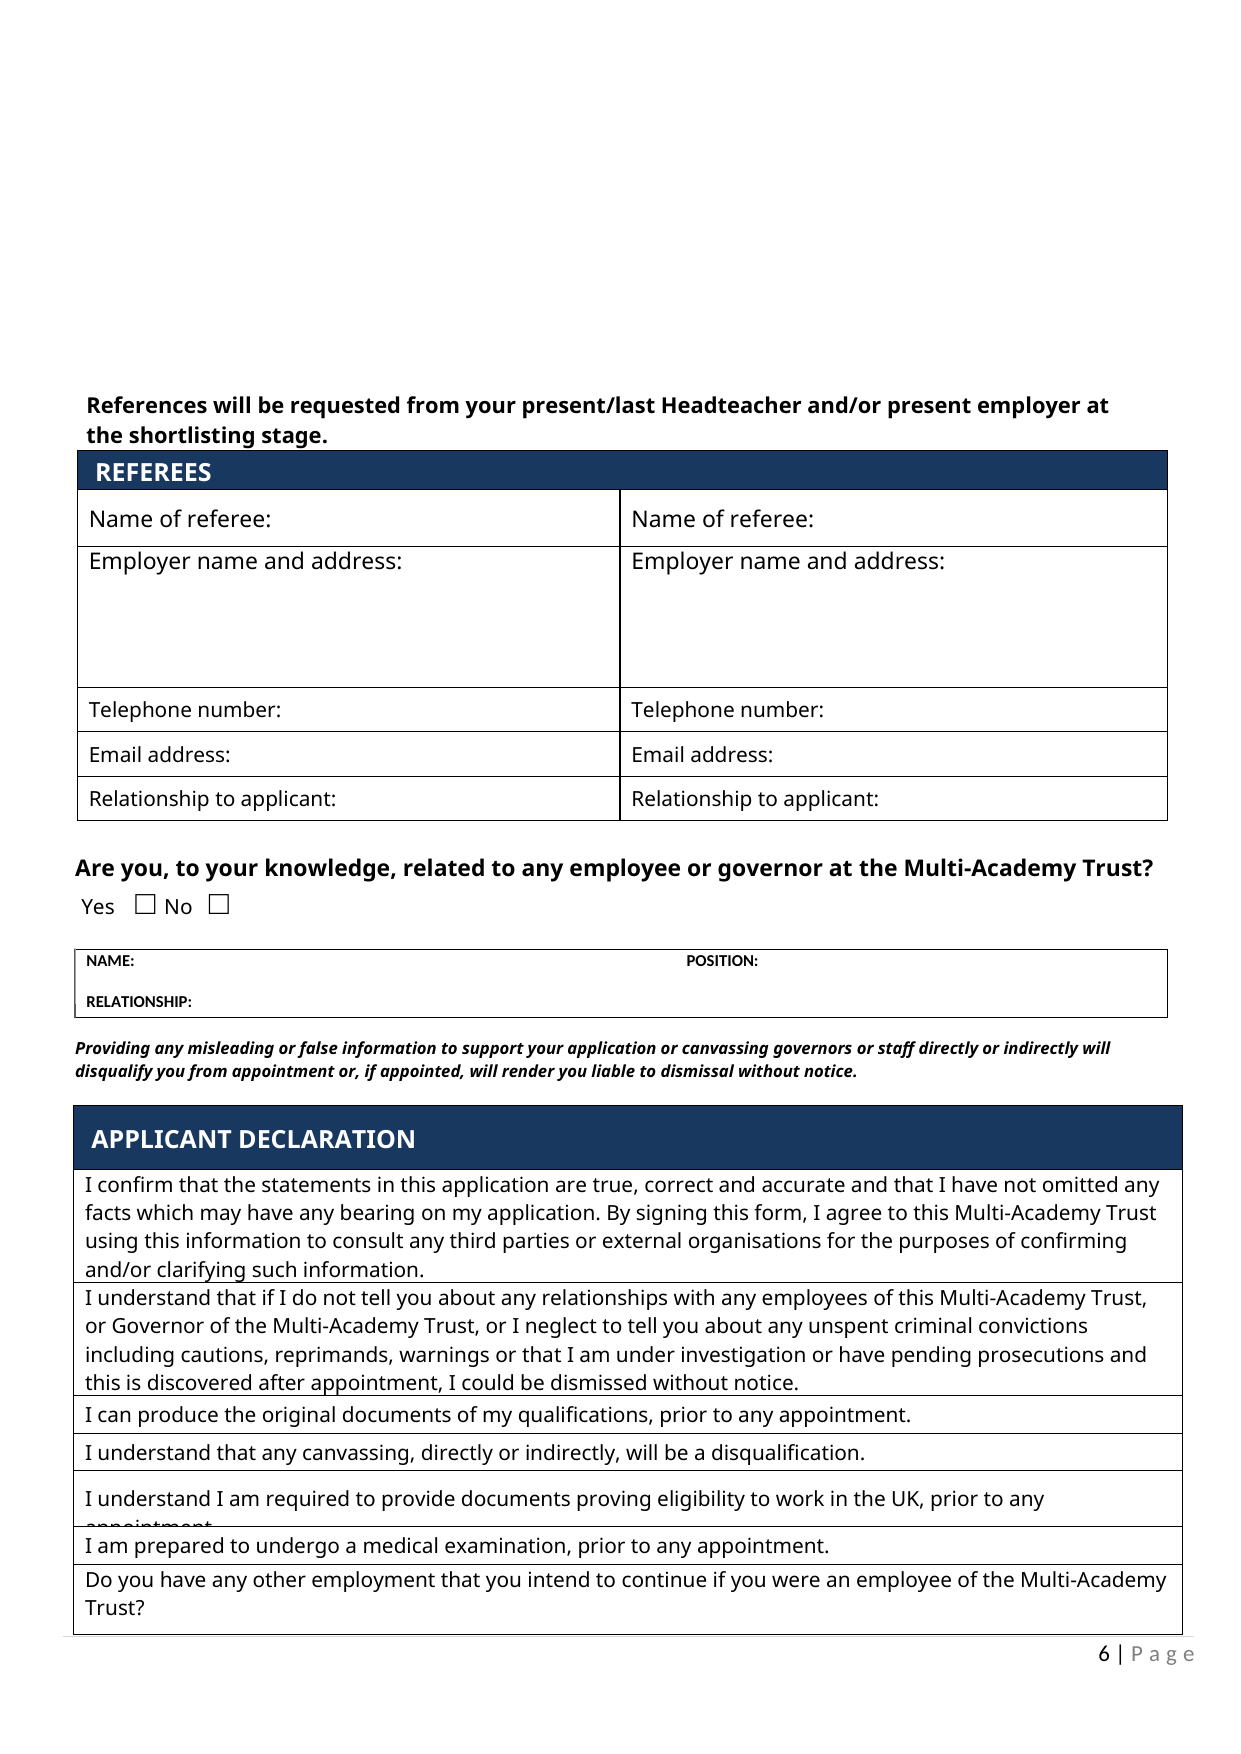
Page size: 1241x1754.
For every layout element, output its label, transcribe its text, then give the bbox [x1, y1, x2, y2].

table_header APPLICANT DECLARATION [74, 1106, 1182, 1169]
table_cell I understand that any canvassing, directly or indirectly, will be a disqualification. [74, 1434, 1182, 1470]
table_cell Telephone number: [78, 688, 619, 731]
table_cell Employer name and address: [621, 547, 1167, 687]
table_cell I can produce the original documents of my qualifications, prior to any appointment. [74, 1396, 1182, 1433]
table_cell I am prepared to undergo a medical examination, prior to any appointment. [74, 1527, 1182, 1564]
table_cell I understand I am required to provide documents proving eligibility to work in the UK, prior to any appointment. [74, 1471, 1182, 1526]
table_cell Telephone number: [621, 688, 1167, 731]
table_cell Email address: [621, 732, 1167, 776]
text Providing any misleading or false information to support your application or canvassing governors or staff directly or indirectly will disqualify you from appointment or, if appointed, will render you liable to dismissal without notice. [75, 1037, 1117, 1082]
text References will be requested from your present/last Headteacher and/or present employer at the shortlisting stage. [86, 391, 1142, 450]
text Yes □ No □ [75, 883, 1194, 922]
table_cell Email address: [78, 732, 619, 776]
table_cell Name of referee: [621, 490, 1167, 546]
table_header REFEREES [78, 451, 1167, 489]
table_cell I understand that if I do not tell you about any relationships with any employees of this Multi-Academy Trust, or Governor of the Multi-Academy Trust, or I neglect to tell you about any unspent criminal convictions including cautions, reprimands, warnings or that I am under investigation or have pending prosecutions and this is discovered after appointment, I could be dismissed without notice. [74, 1283, 1182, 1395]
text Are you, to your knowledge, related to any employee or governor at the Multi-Academy Trust? [75, 852, 1194, 883]
table_cell Do you have any other employment that you intend to continue if you were an employee of the Multi-Academy Trust? Yes □ No □ [74, 1565, 1182, 1634]
table_cell Relationship to applicant: [78, 777, 619, 820]
table_cell I confirm that the statements in this application are true, correct and accurate and that I have not omitted any facts which may have any bearing on my application. By signing this form, I agree to this Multi-Academy Trust using this information to consult any third parties or external organisations for the purposes of confirming and/or clarifying such information. [74, 1170, 1182, 1282]
table_cell Employer name and address: [78, 547, 619, 687]
table_cell Name of referee: [78, 490, 619, 546]
table_cell Relationship to applicant: [621, 777, 1167, 820]
